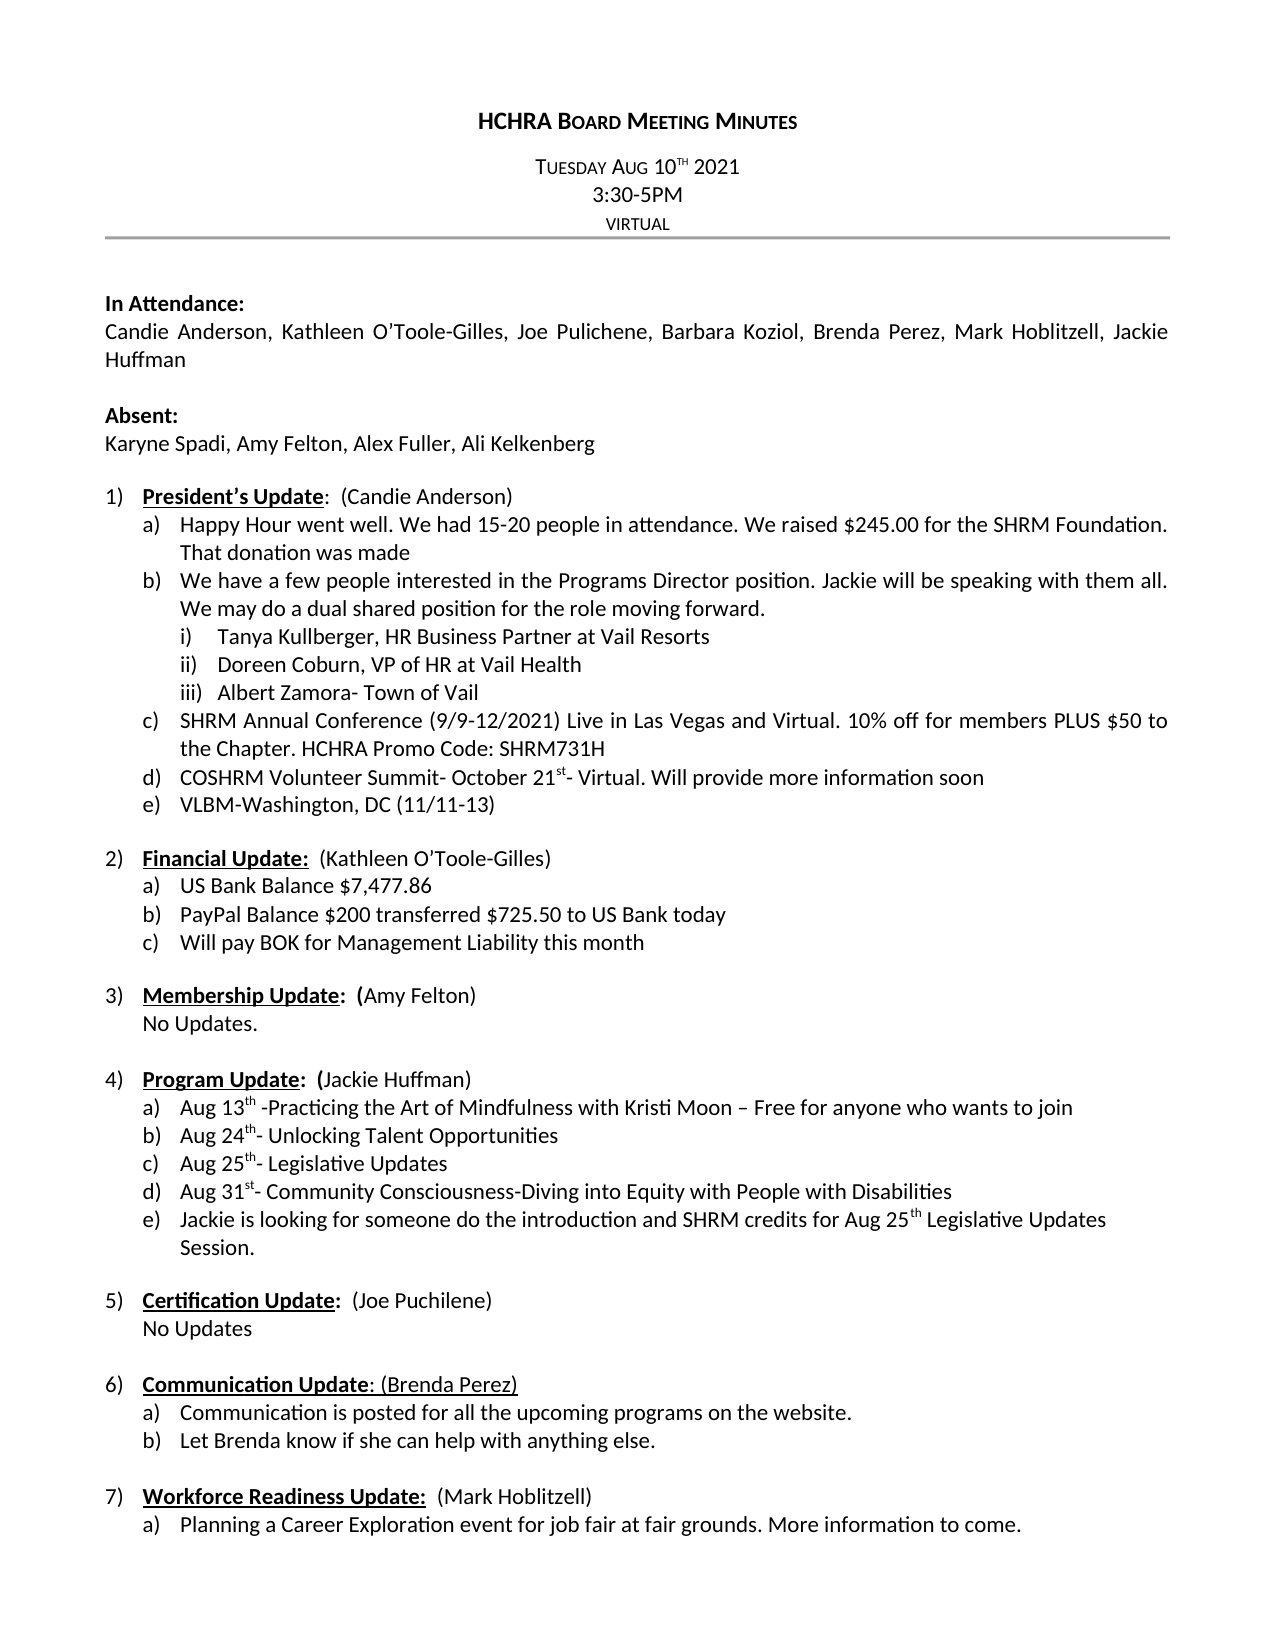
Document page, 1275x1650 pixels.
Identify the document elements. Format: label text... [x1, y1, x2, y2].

list Aug 13th -Practicing the Art of Mindfulness with Kristi Moon – Free for anyone who wants to join [142, 1093, 1170, 1121]
text In Attendance: [105, 289, 1170, 317]
list PayPal Balance $200 transferred $725.50 to US Bank today [142, 900, 1170, 928]
list Workforce Readiness Update: (Mark Hoblitzell) [105, 1482, 1170, 1510]
list Let Brenda know if she can help with anything else. [142, 1426, 1170, 1454]
list Communication is posted for all the upcoming programs on the website. [142, 1398, 1170, 1426]
list Financial Update: (Kathleen O’Toole-Gilles) [105, 844, 1170, 872]
list Happy Hour went well. We had 15-20 people in attendance. We raised $245.00 for the SHRM Foundation. That donation was made [142, 510, 1170, 566]
list SHRM Annual Conference (9/9-12/2021) Live in Las Vegas and Virtual. 10% off for members PLUS $50 to the Chapter. HCHRA Promo Code: SHRM731H [142, 707, 1170, 763]
list Planning a Career Exploration event for job fair at fair grounds. More information to come. [142, 1510, 1170, 1538]
list COSHRM Volunteer Summit- October 21st- Virtual. Will provide more information soon [142, 763, 1170, 791]
text virtual [105, 208, 1170, 236]
list Will pay BOK for Management Liability this month [142, 928, 1170, 956]
text Absent: [105, 401, 1170, 429]
text 3:30-5PM [105, 180, 1170, 208]
list Doreen Coburn, VP of HR at Vail Health [180, 651, 1170, 678]
text Karyne Spadi, Amy Felton, Alex Fuller, Ali Kelkenberg [105, 429, 1170, 457]
list VLBM-Washington, DC (11/11-13) [142, 791, 1170, 819]
list We have a few people interested in the Programs Director position. Jackie will be speaking with them all. We may do a dual shared position for the role moving forward. [142, 566, 1170, 622]
list US Bank Balance $7,477.86 [142, 872, 1170, 900]
list Aug 31st- Community Consciousness-Diving into Equity with People with Disabilities [142, 1177, 1170, 1205]
list Communication Update: (Brenda Perez) [105, 1370, 1170, 1398]
list Albert Zamora- Town of Vail [180, 678, 1170, 707]
text No Updates. [142, 1009, 1170, 1037]
list Certification Update: (Joe Puchilene) [105, 1286, 1170, 1314]
list Program Update: (Jackie Huffman) [105, 1065, 1170, 1093]
list Aug 25th- Legislative Updates [142, 1149, 1170, 1177]
list Membership Update: (Amy Felton) [105, 981, 1170, 1009]
list Tanya Kullberger, HR Business Partner at Vail Resorts [180, 622, 1170, 651]
text Candie Anderson, Kathleen O’Toole-Gilles, Joe Pulichene, Barbara Koziol, Brenda Perez, Mark Hoblitzell, Jackie Huffman [105, 317, 1170, 373]
text No Updates [142, 1314, 1170, 1342]
text HCHRA Board Meeting Minutes [105, 105, 1170, 136]
text Tuesday Aug 10th 2021 [105, 152, 1170, 180]
list Aug 24th- Unlocking Talent Opportunities [142, 1121, 1170, 1149]
list President’s Update: (Candie Anderson) [105, 482, 1170, 510]
list Jackie is looking for someone do the introduction and SHRM credits for Aug 25th Legislative Updates Session. [142, 1205, 1170, 1261]
